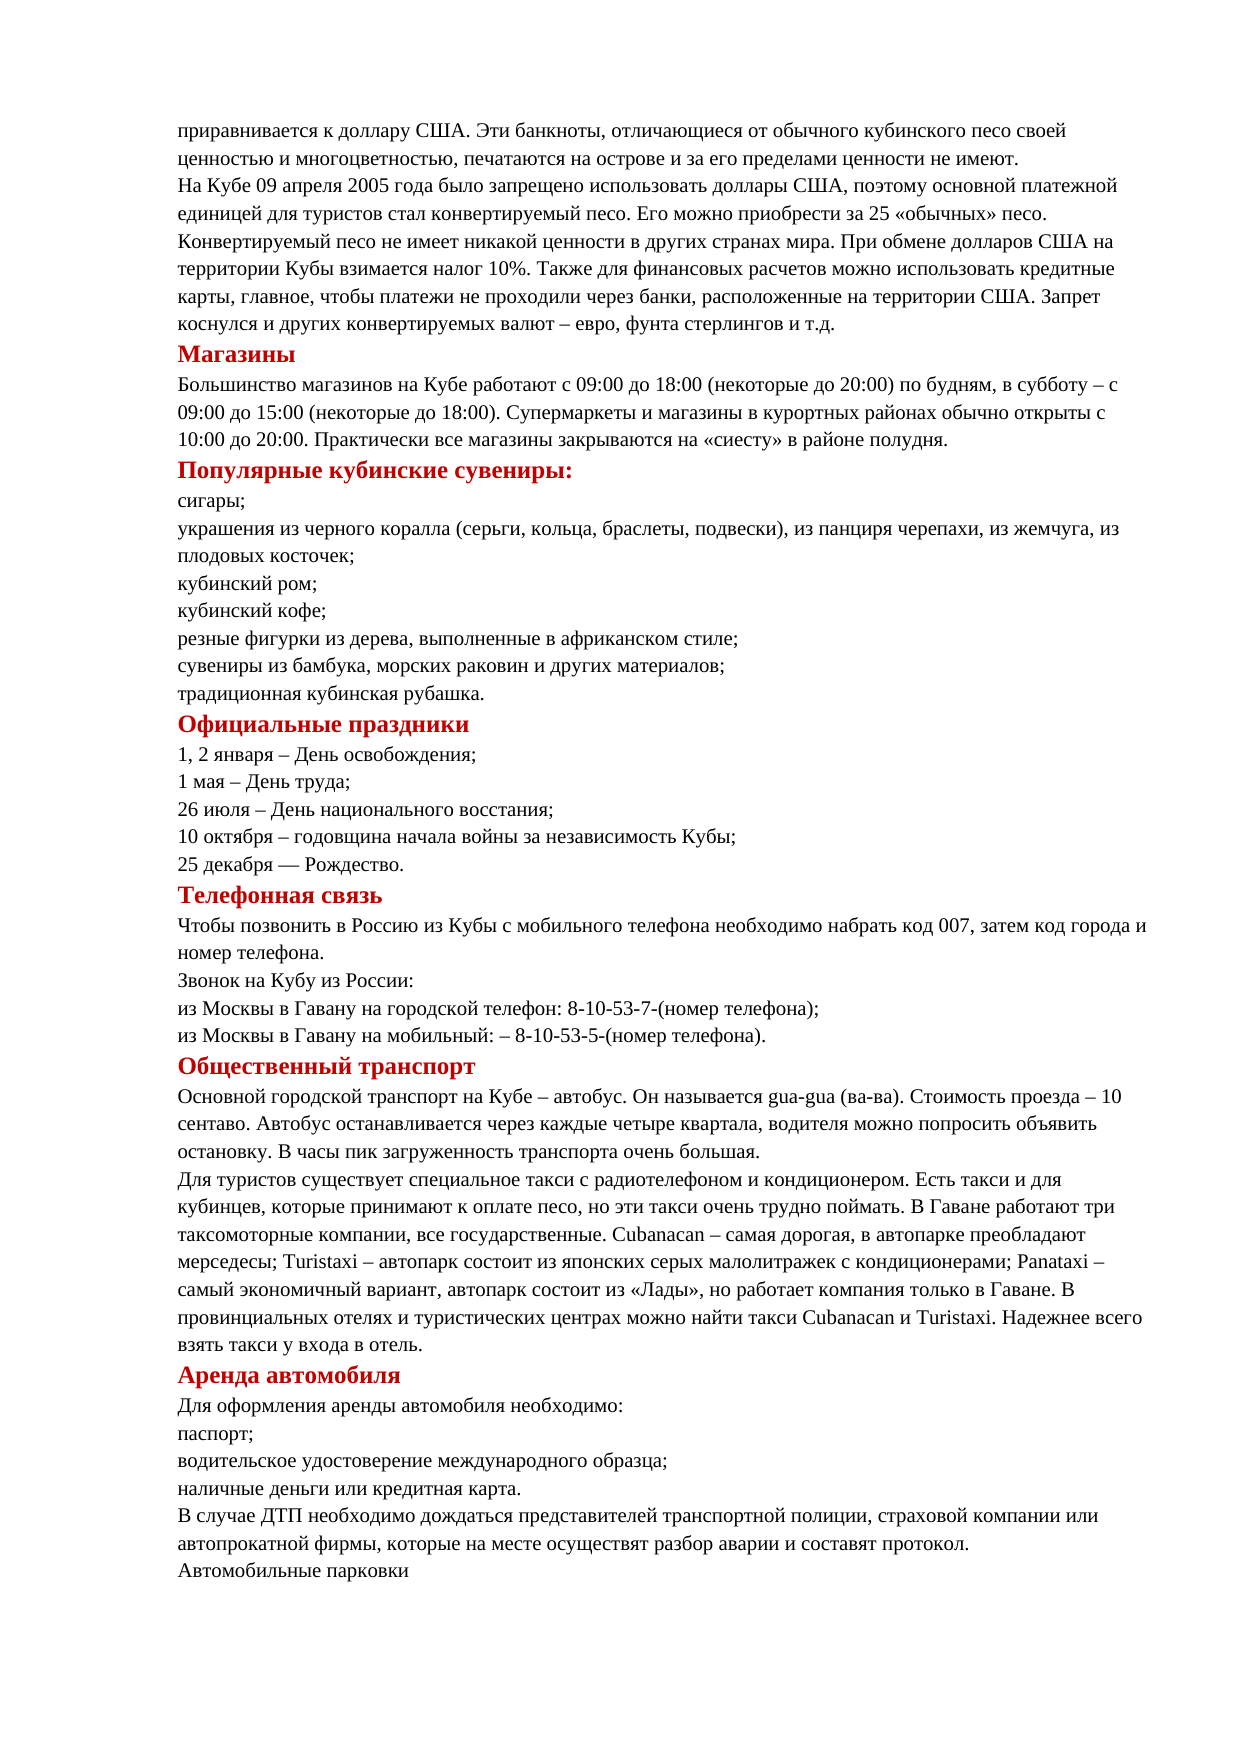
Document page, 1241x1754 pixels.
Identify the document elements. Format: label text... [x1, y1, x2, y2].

text 1 мая – День труда; [177, 769, 1152, 793]
text водительское удостоверение международного образца; [177, 1448, 1152, 1472]
text Чтобы позвонить в Россию из Кубы с мобильного телефона необходимо набрать код 007, затем код города и номер телефона. [177, 913, 1152, 964]
text резные фигурки из дерева, выполненные в африканском стиле; [177, 626, 1152, 650]
text украшения из черного коралла (серьги, кольца, браслеты, подвески), из панциря черепахи, из жемчуга, из плодовых косточек; [177, 515, 1152, 567]
text Телефонная связь [177, 880, 1152, 908]
text 10 октября – годовщина начала войны за независимость Кубы; [177, 824, 1152, 848]
text 1, 2 января – День освобождения; [177, 742, 1152, 766]
text 25 декабря — Рождество. [177, 852, 1152, 876]
text кубинский ром; [177, 571, 1152, 595]
text Большинство магазинов на Кубе работают с 09:00 до 18:00 (некоторые до 20:00) по будням, в субботу – с 09:00 до 15:00 (некоторые до 18:00). Супермаркеты и магазины в курортных районах обычно открыты с 10:00 до 20:00. Практически все магазины закрываются на «сиесту» в районе полудня. [177, 372, 1152, 451]
text сувениры из бамбука, морских раковин и других материалов; [177, 653, 1152, 677]
text паспорт; [177, 1420, 1152, 1444]
text из Москвы в Гавану на городской телефон: 8-10-53-7-(номер телефона); [177, 996, 1152, 1019]
text Аренда автомобиля [177, 1360, 1152, 1388]
text Автомобильные парковки [177, 1558, 1152, 1582]
text традиционная кубинская рубашка. [177, 681, 1152, 705]
text Для туристов существует специальное такси с радиотелефоном и кондиционером. Есть такси и для кубинцев, которые принимают к оплате песо, но эти такси очень трудно поймать. В Гаване работают три таксомоторные компании, все государственные. Cubanacan – самая дорогая, в автопарке преобладают мерседесы; Turistaxi – автопарк состоит из японских серых малолитражек с кондиционерами; Panataxi – самый экономичный вариант, автопарк состоит из «Лады», но работает компания только в Гаване. В провинциальных отелях и туристических центрах можно найти такси Cubanacan и Turistaxi. Надежнее всего взять такси у входа в отель. [177, 1167, 1152, 1356]
text В случае ДТП необходимо дождаться представителей транспортной полиции, страховой компании или автопрокатной фирмы, которые на месте осуществят разбор аварии и составят протокол. [177, 1503, 1152, 1555]
text 26 июля – День национального восстания; [177, 797, 1152, 821]
text из Москвы в Гавану на мобильный: – 8-10-53-5-(номер телефона). [177, 1023, 1152, 1047]
text наличные деньги или кредитная карта. [177, 1476, 1152, 1500]
text Официальные праздники [177, 709, 1152, 737]
text Звонок на Кубу из России: [177, 968, 1152, 992]
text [177, 118, 1152, 170]
text Основной городской транспорт на Кубе – автобус. Он называется gua-gua (ва-ва). Стоимость проезда – 10 сентаво. Автобус останавливается через каждые четыре квартала, водителя можно попросить объявить остановку. В часы пик загруженность транспорта очень большая. [177, 1084, 1152, 1163]
text Популярные кубинские сувениры: [177, 455, 1152, 483]
text Магазины [177, 339, 1152, 368]
text Общественный транспорт [177, 1051, 1152, 1079]
text кубинский кофе; [177, 598, 1152, 622]
text На Кубе 09 апреля 2005 года было запрещено использовать доллары США, поэтому основной платежной единицей для туристов стал конвертируемый песо. Его можно приобрести за 25 «обычных» песо. Конвертируемый песо не имеет никакой ценности в других странах мира. При обмене долларов США на территории Кубы взимается налог 10%. Также для финансовых расчетов можно использовать кредитные карты, главное, чтобы платежи не проходили через банки, расположенные на территории США. Запрет коснулся и других конвертируемых валют – евро, фунта стерлингов и т.д. [177, 173, 1152, 335]
text Для оформления аренды автомобиля необходимо: [177, 1393, 1152, 1417]
text сигары; [177, 488, 1152, 512]
